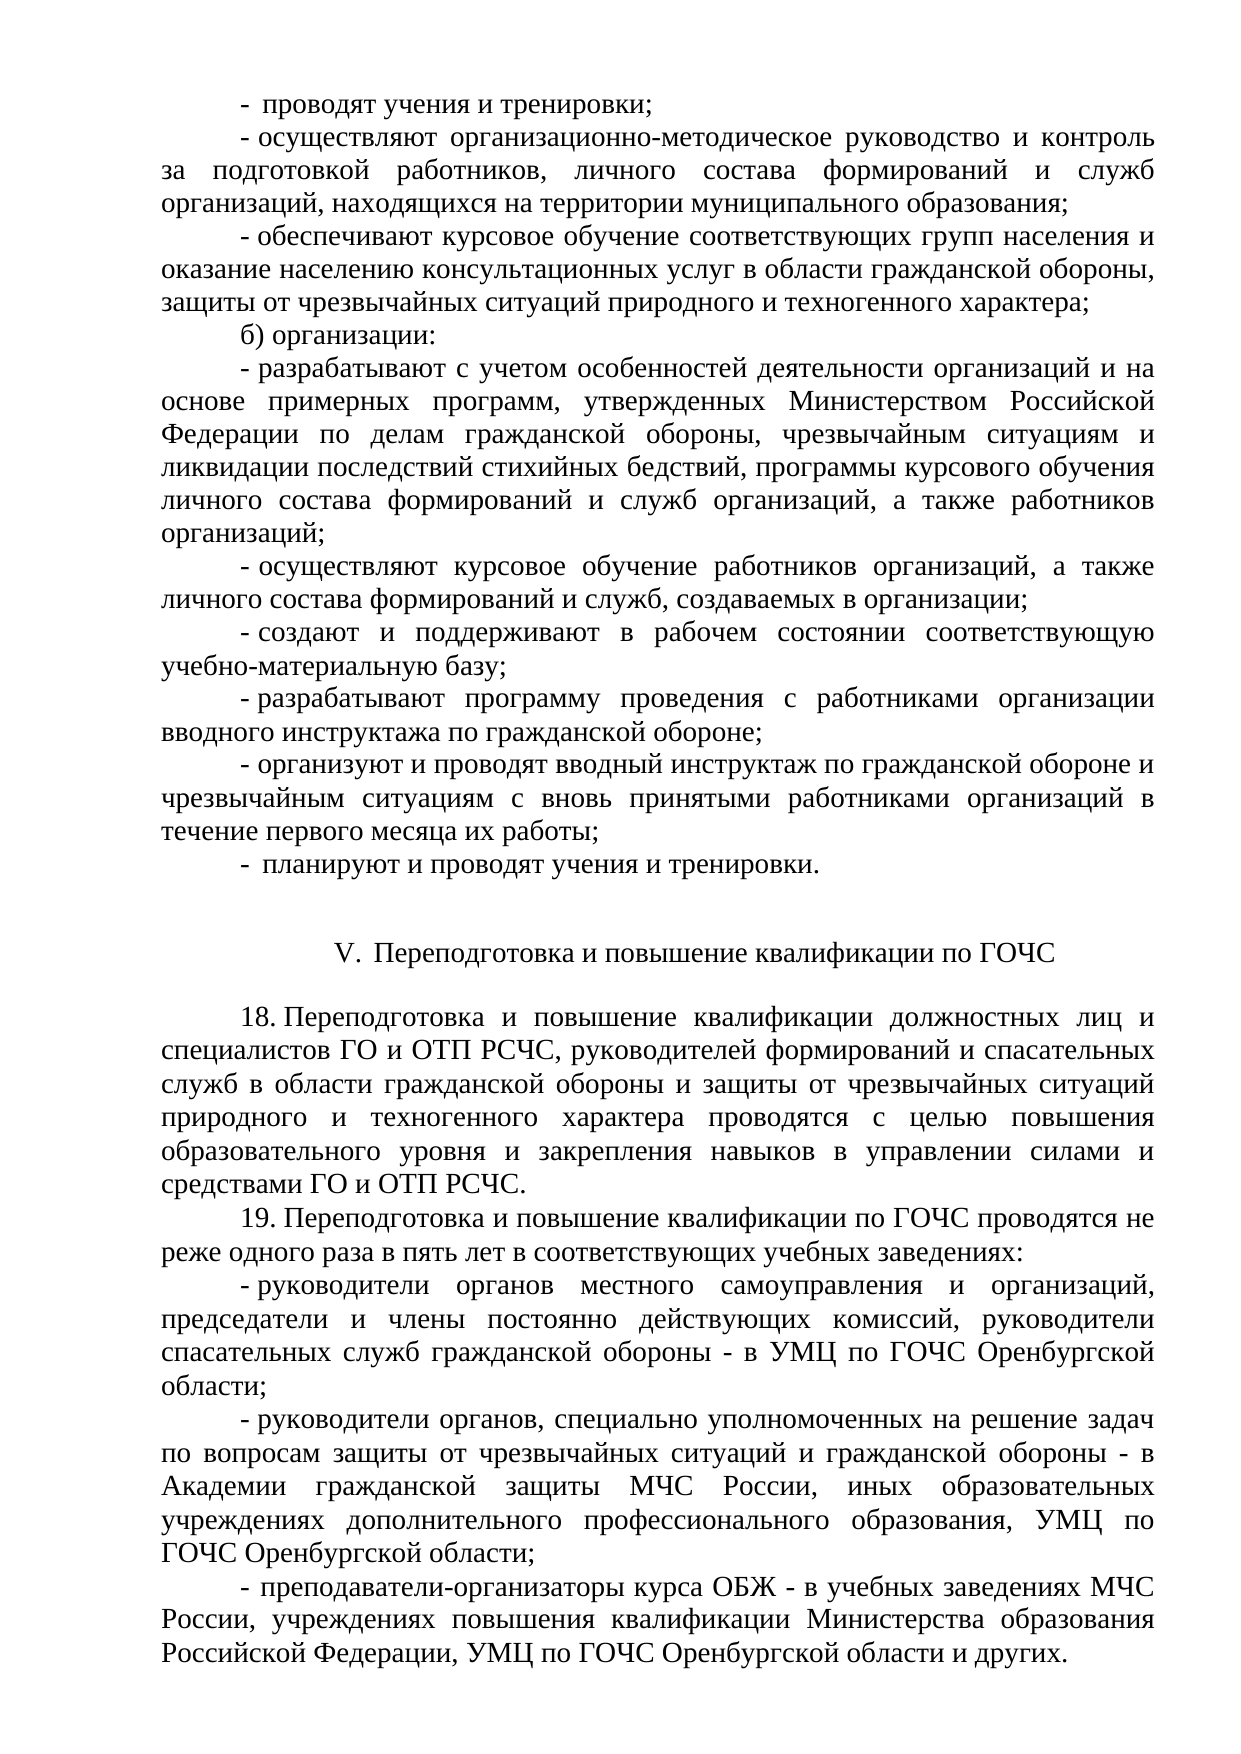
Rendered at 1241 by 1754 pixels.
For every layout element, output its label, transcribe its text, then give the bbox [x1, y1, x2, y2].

list Переподготовка и повышение квалификации по ГОЧС проводятся не реже одного раза в пять лет в соответствующих учебных заведениях: [161, 1201, 1155, 1268]
list Переподготовка и повышение квалификации должностных лиц и специалистов ГО и ОТП РСЧС, руководителей формирований и спасательных служб в области гражданской обороны и защиты от чрезвычайных ситуаций природного и техногенного характера проводятся с целью повышения образовательного уровня и закрепления навыков в управлении силами и средствами ГО и ОТП РСЧС. [161, 999, 1155, 1201]
list осуществляют курсовое обучение работников организаций, а также личного состава формирований и служб, создаваемых в организации; [161, 549, 1155, 616]
list Переподготовка и повышение квалификации по ГОЧС [334, 939, 1155, 968]
list преподаватели-организаторы курса ОБЖ - в учебных заведениях МЧС России, учреждениях повышения квалификации Министерства образования Российской Федерации, УМЦ по ГОЧС Оренбургской области и других. [161, 1569, 1155, 1669]
list осуществляют организационно-методическое руководство и контроль за подготовкой работников, личного состава формирований и служб организаций, находящихся на территории муниципального образования; [161, 120, 1155, 219]
list разрабатывают с учетом особенностей деятельности организаций и на основе примерных программ, утвержденных Министерством Российской Федерации по делам гражданской обороны, чрезвычайным ситуациям и ликвидации последствий стихийных бедствий, программы курсового обучения личного состава формирований и служб организаций, а также работников организаций; [161, 351, 1155, 549]
list организуют и проводят вводный инструктаж по гражданской обороне и чрезвычайным ситуациям с вновь принятыми работниками организаций в течение первого месяца их работы; [161, 748, 1155, 847]
list создают и поддерживают в рабочем состоянии соответствующую учебно-материальную базу; [161, 616, 1155, 682]
list проводят учения и тренировки; [161, 87, 1155, 120]
text б) организации: [161, 318, 1155, 351]
list руководители органов, специально уполномоченных на решение задач по вопросам защиты от чрезвычайных ситуаций и гражданской обороны - в Академии гражданской защиты МЧС России, иных образовательных учреждениях дополнительного профессионального образования, УМЦ по ГОЧС Оренбургской области; [161, 1402, 1155, 1569]
list планируют и проводят учения и тренировки. [161, 847, 1155, 880]
list руководители органов местного самоуправления и организаций, председатели и члены постоянно действующих комиссий, руководители спасательных служб гражданской обороны - в УМЦ по ГОЧС Оренбургской области; [161, 1268, 1155, 1402]
list обеспечивают курсовое обучение соответствующих групп населения и оказание населению консультационных услуг в области гражданской обороны, защиты от чрезвычайных ситуаций природного и техногенного характера; [161, 219, 1155, 318]
list разрабатывают программу проведения с работниками организации вводного инструктажа по гражданской обороне; [161, 682, 1155, 748]
